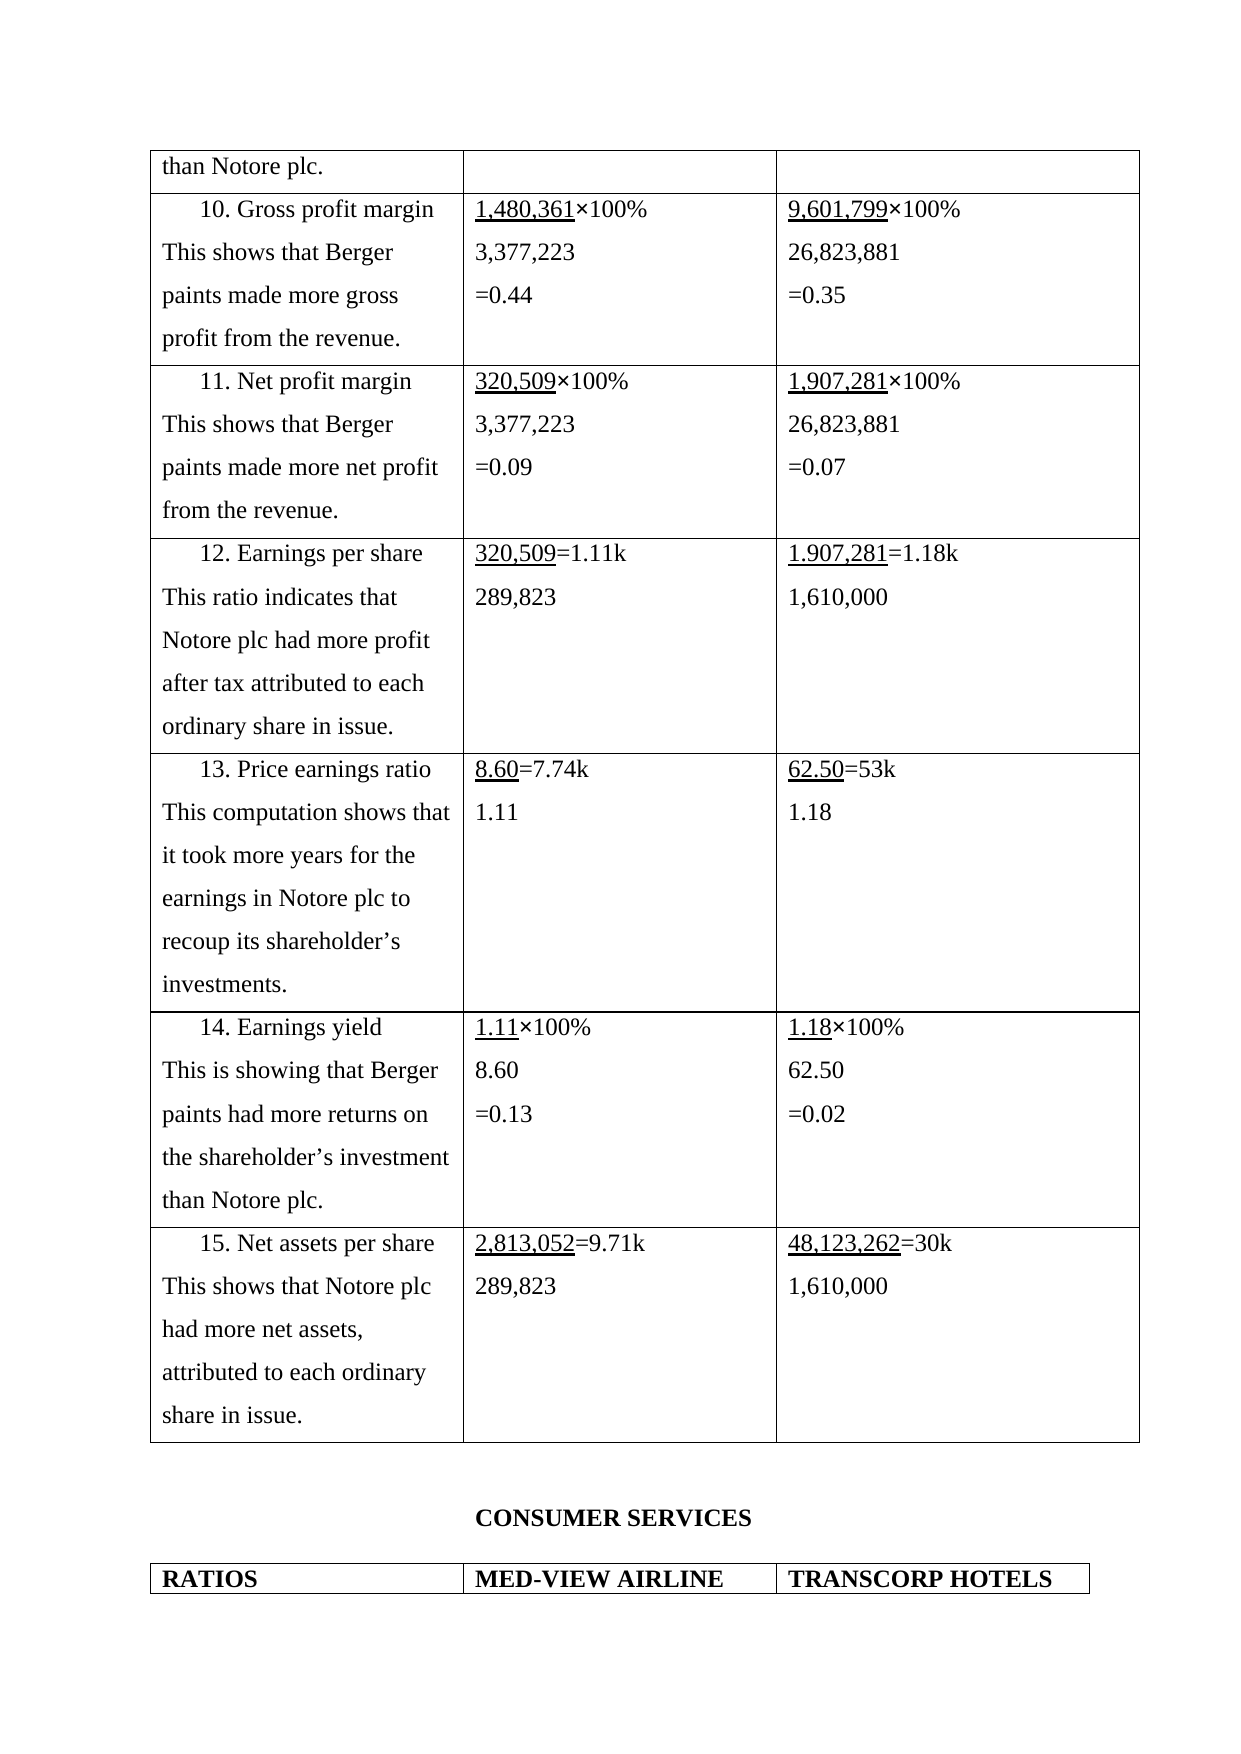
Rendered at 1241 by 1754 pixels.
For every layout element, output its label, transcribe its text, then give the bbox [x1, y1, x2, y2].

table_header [464, 1564, 776, 1593]
table_cell 2,813,052=9.71k 289,823 [464, 1228, 776, 1442]
text CONSUMER SERVICES [150, 1503, 1090, 1532]
table_cell 1,480,361×100% 3,377,223 =0.44 [464, 194, 776, 365]
table_cell Net assets per share This shows that Notore plc had more net assets, attributed to each ordinary share in issue. [151, 1228, 463, 1442]
table_header RATIOS [151, 1564, 463, 1593]
table_cell 320,509=1.11k 289,823 [464, 539, 776, 753]
table_cell 320,509×100% 3,377,223 =0.09 [464, 366, 776, 537]
table_cell 62.50=53k 1.18 [777, 754, 1139, 1011]
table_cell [151, 151, 463, 193]
table_cell Earnings per share This ratio indicates that Notore plc had more profit after tax attributed to each ordinary share in issue. [151, 539, 463, 753]
table_cell Gross profit margin This shows that Berger paints made more gross profit from the revenue. [151, 194, 463, 365]
table_cell 1.11×100% 8.60 =0.13 [464, 1013, 776, 1227]
table_cell Net profit margin This shows that Berger paints made more net profit from the revenue. [151, 366, 463, 537]
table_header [777, 1564, 1089, 1593]
table_cell 1,907,281×100% 26,823,881 =0.07 [777, 366, 1139, 537]
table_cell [777, 151, 1139, 193]
table_cell Price earnings ratio This computation shows that it took more years for the earnings in Notore plc to recoup its shareholder’s investments. [151, 754, 463, 1011]
table_cell Earnings yield This is showing that Berger paints had more returns on the shareholder’s investment than Notore plc. [151, 1013, 463, 1227]
table_cell 1.907,281=1.18k 1,610,000 [777, 539, 1139, 753]
table_cell 1.18×100% 62.50 =0.02 [777, 1013, 1139, 1227]
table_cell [464, 151, 776, 193]
table_cell 8.60=7.74k 1.11 [464, 754, 776, 1011]
table_cell 9,601,799×100% 26,823,881 =0.35 [777, 194, 1139, 365]
table_cell 48,123,262=30k 1,610,000 [777, 1228, 1139, 1442]
